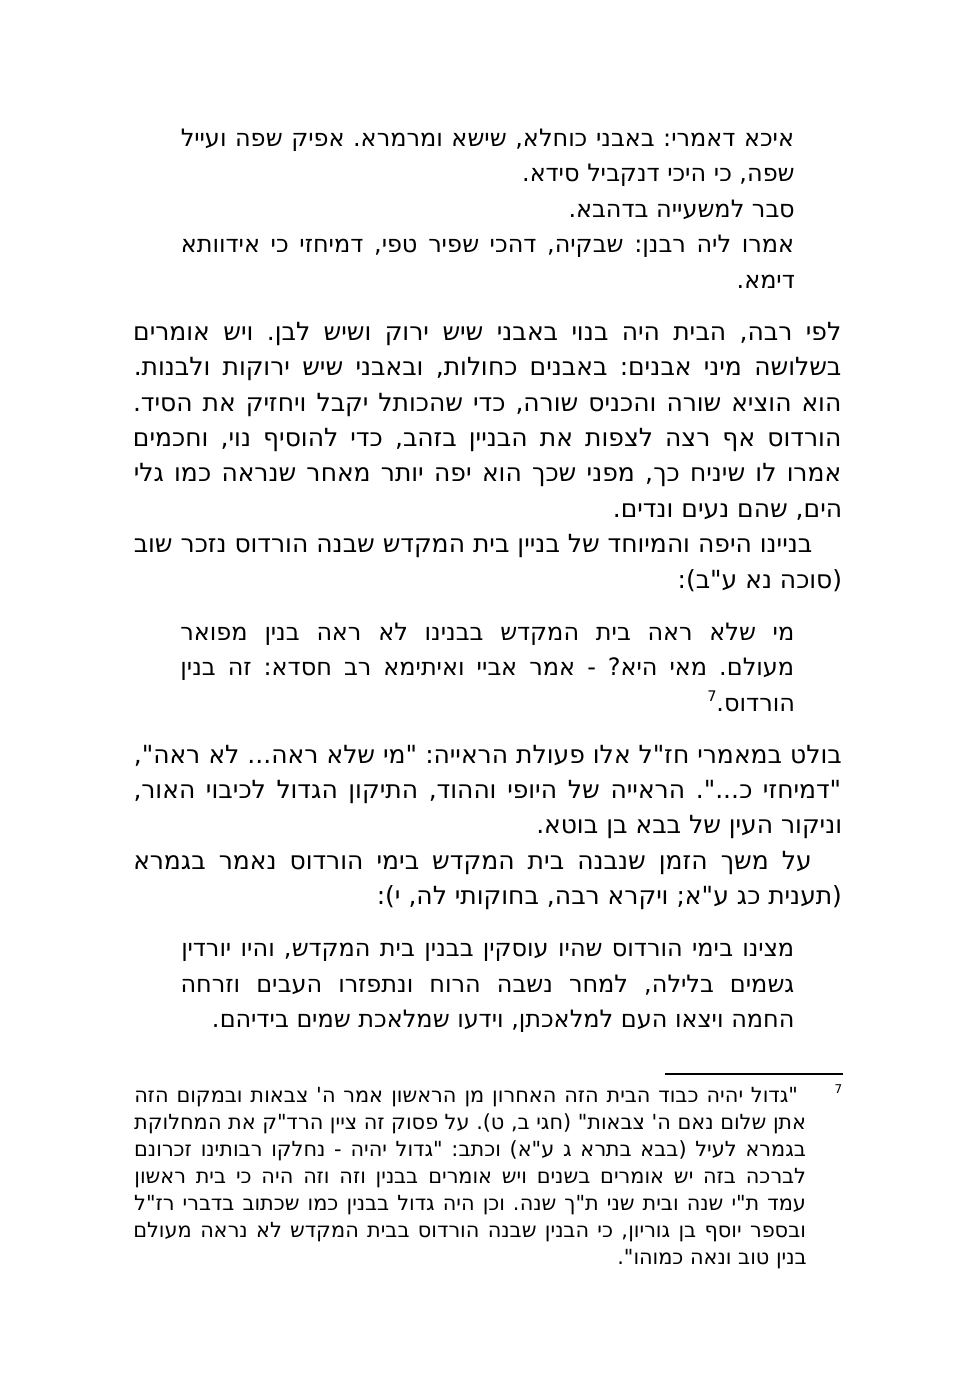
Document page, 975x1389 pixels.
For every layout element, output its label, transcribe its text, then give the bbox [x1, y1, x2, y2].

text אמרו ליה רבנן: שבקיה, דהכי שפיר טפי, דמיחזי כי אידוותא דימא. [180, 224, 795, 295]
text מי שלא ראה בית המקדש בבנינו לא ראה בנין מפואר מעולם. מאי היא? - אמר אביי ואיתימא רב חסדא: זה בנין הורדוס. [180, 612, 795, 718]
text בניינו היפה והמיוחד של בניין בית המקדש שבנה הורדוס נזכר שוב (סוכה נא ע"ב): [133, 524, 842, 595]
text לפי רבה, הבית היה בנוי באבני שיש ירוק ושיש לבן. ויש אומרים בשלושה מיני אבנים: באבנים כחולות, ובאבני שיש ירוקות ולבנות. הוא הוציא שורה והכניס שורה, כדי שהכותל יקבל ויחזיק את הסיד. הורדוס אף רצה לצפות את הבניין בזהב, כדי להוסיף נוי, וחכמים אמרו לו שיניח כך, מפני שכך הוא יפה יותר מאחר שנראה כמו גלי הים, שהם נעים ונדים. [133, 312, 842, 524]
text מצינו בימי הורדוס שהיו עוסקין בבנין בית המקדש, והיו יורדין גשמים בלילה, למחר נשבה הרוח ונתפזרו העבים וזרחה החמה ויצאו העם למלאכתן, וידעו שמלאכת שמים בידיהם. [180, 928, 795, 1035]
text איכא דאמרי: באבני כוחלא, שישא ומרמרא. אפיק שפה ועייל שפה, כי היכי דנקביל סידא. [180, 118, 795, 189]
text סבר למשעייה בדהבא. [180, 189, 795, 224]
text על משך הזמן שנבנה בית המקדש בימי הורדוס נאמר בגמרא (תענית כג ע"א; ויקרא רבה, בחוקותי לה, י): [133, 841, 842, 912]
text בולט במאמרי חז"ל אלו פעולת הראייה: "מי שלא ראה... לא ראה", "דמיחזי כ...". הראייה של היופי וההוד, התיקון הגדול לכיבוי האור, וניקור העין של בבא בן בוטא. [133, 735, 842, 841]
